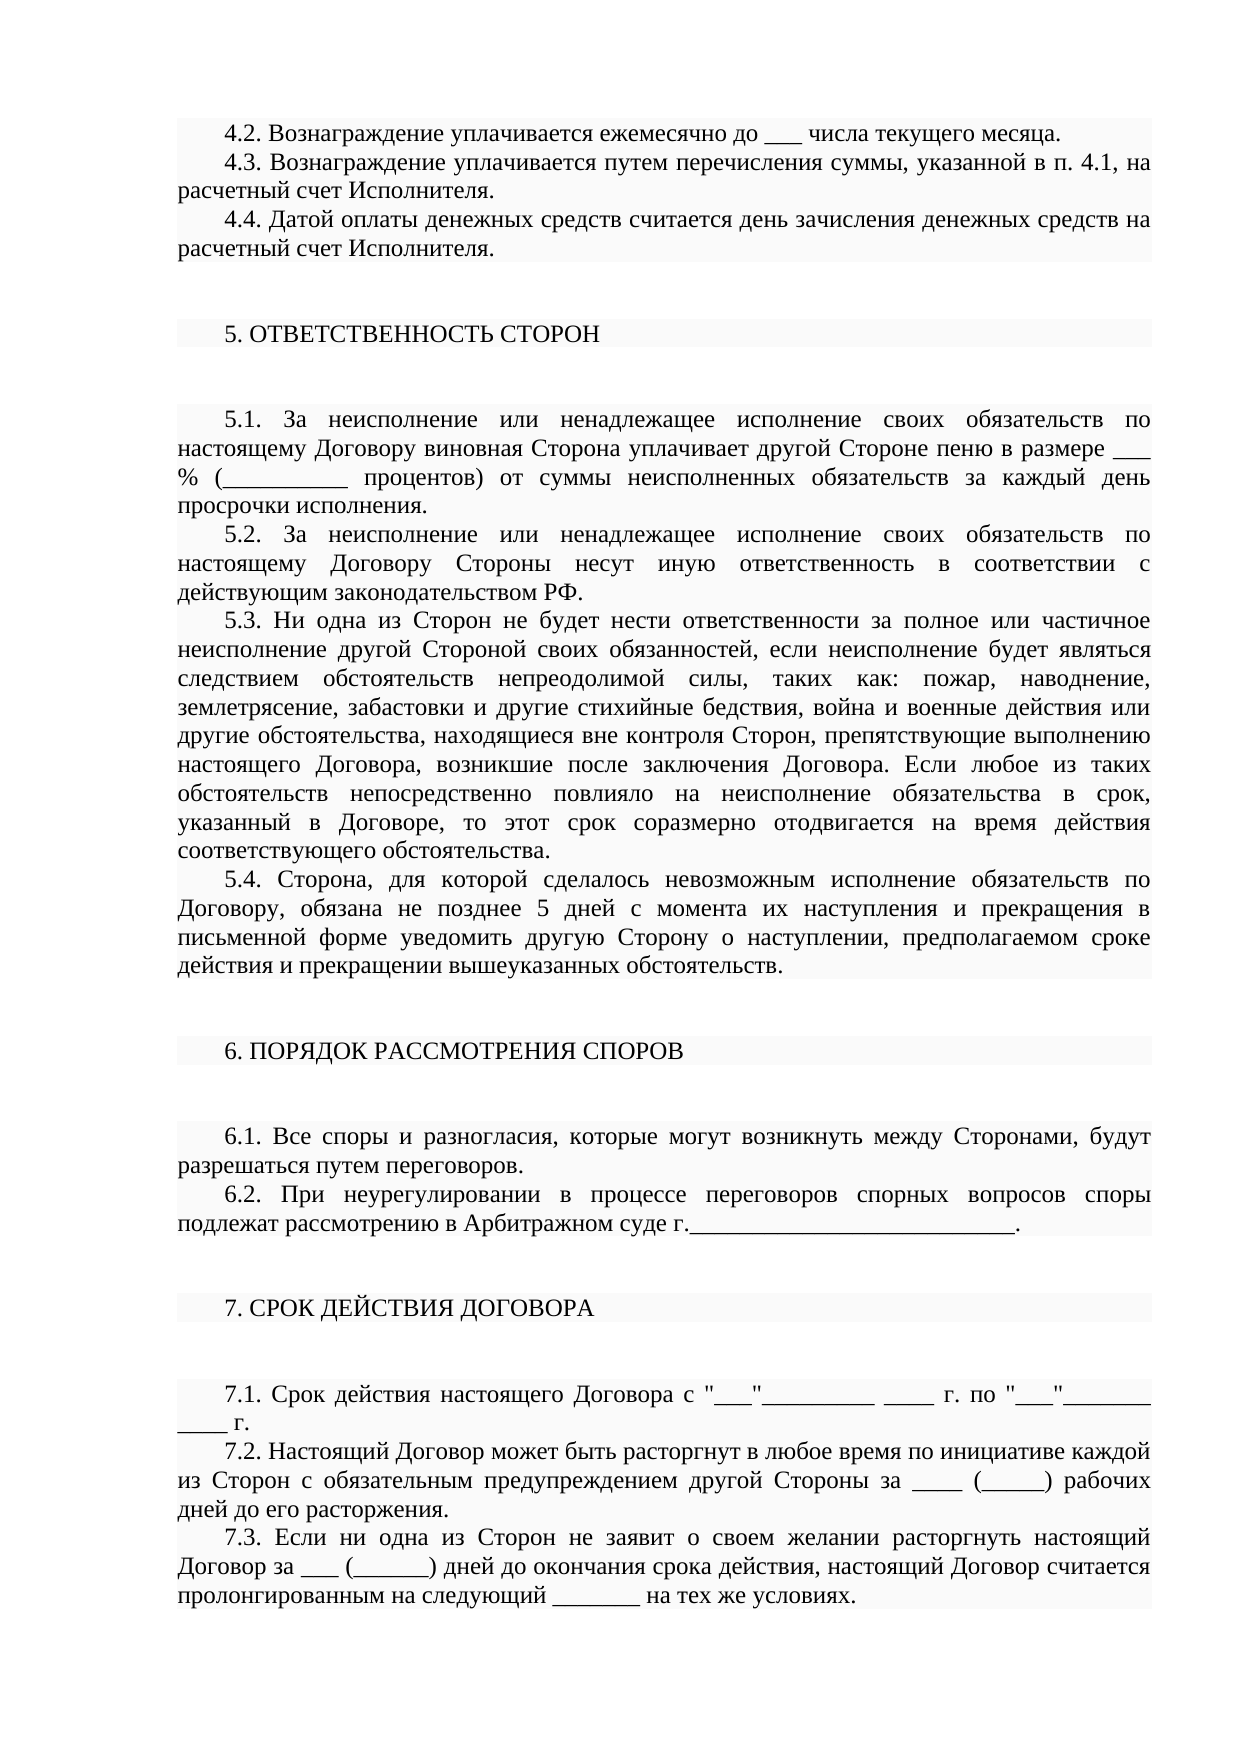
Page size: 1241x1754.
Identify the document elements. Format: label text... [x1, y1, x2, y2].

text 4.2. Вознаграждение уплачивается ежемесячно до ___ числа текущего месяца. [177, 118, 1152, 147]
text 5.3. Ни одна из Сторон не будет нести ответственности за полное или частичное неисполнение другой Стороной своих обязанностей, если неисполнение будет являться следствием обстоятельств непреодолимой силы, таких как: пожар, наводнение, землетрясение, забастовки и другие стихийные бедствия, война и военные действия или другие обстоятельства, находящиеся вне контроля Сторон, препятствующие выполнению настоящего Договора, возникшие после заключения Договора. Если любое из таких обстоятельств непосредственно повлияло на неисполнение обязательства в срок, указанный в Договоре, то этот срок соразмерно отодвигается на время действия соответствующего обстоятельства. [177, 605, 1152, 864]
text 4.3. Вознаграждение уплачивается путем перечисления суммы, указанной в п. 4.1, на расчетный счет Исполнителя. [177, 147, 1152, 204]
text 5.1. За неисполнение или ненадлежащее исполнение своих обязательств по настоящему Договору виновная Сторона уплачивает другой Стороне пеню в размере ___% (__________ процентов) от суммы неисполненных обязательств за каждый день просрочки исполнения. [177, 404, 1152, 519]
text 6. ПОРЯДОК РАССМОТРЕНИЯ СПОРОВ [177, 1036, 1152, 1065]
text 6.2. При неурегулировании в процессе переговоров спорных вопросов споры подлежат рассмотрению в Арбитражном суде г.__________________________. [177, 1179, 1152, 1236]
text 7.3. Если ни одна из Сторон не заявит о своем желании расторгнуть настоящий Договор за ___ (______) дней до окончания срока действия, настоящий Договор считается пролонгированным на следующий _______ на тех же условиях. [177, 1522, 1152, 1609]
text 5.2. За неисполнение или ненадлежащее исполнение своих обязательств по настоящему Договору Стороны несут иную ответственность в соответствии с действующим законодательством РФ. [177, 519, 1152, 605]
text 7.1. Срок действия настоящего Договора с "___"_________ ____ г. по "___"_______ ____ г. [177, 1379, 1152, 1436]
text 7. СРОК ДЕЙСТВИЯ ДОГОВОРА [177, 1293, 1152, 1322]
text 5. ОТВЕТСТВЕННОСТЬ СТОРОН [177, 319, 1152, 347]
text 4.4. Датой оплаты денежных средств считается день зачисления денежных средств на расчетный счет Исполнителя. [177, 204, 1152, 262]
text 5.4. Сторона, для которой сделалось невозможным исполнение обязательств по Договору, обязана не позднее 5 дней с момента их наступления и прекращения в письменной форме уведомить другую Сторону о наступлении, предполагаемом сроке действия и прекращении вышеуказанных обстоятельств. [177, 864, 1152, 979]
text 6.1. Все споры и разногласия, которые могут возникнуть между Сторонами, будут разрешаться путем переговоров. [177, 1121, 1152, 1179]
text 7.2. Настоящий Договор может быть расторгнут в любое время по инициативе каждой из Сторон с обязательным предупреждением другой Стороны за ____ (_____) рабочих дней до его расторжения. [177, 1436, 1152, 1522]
